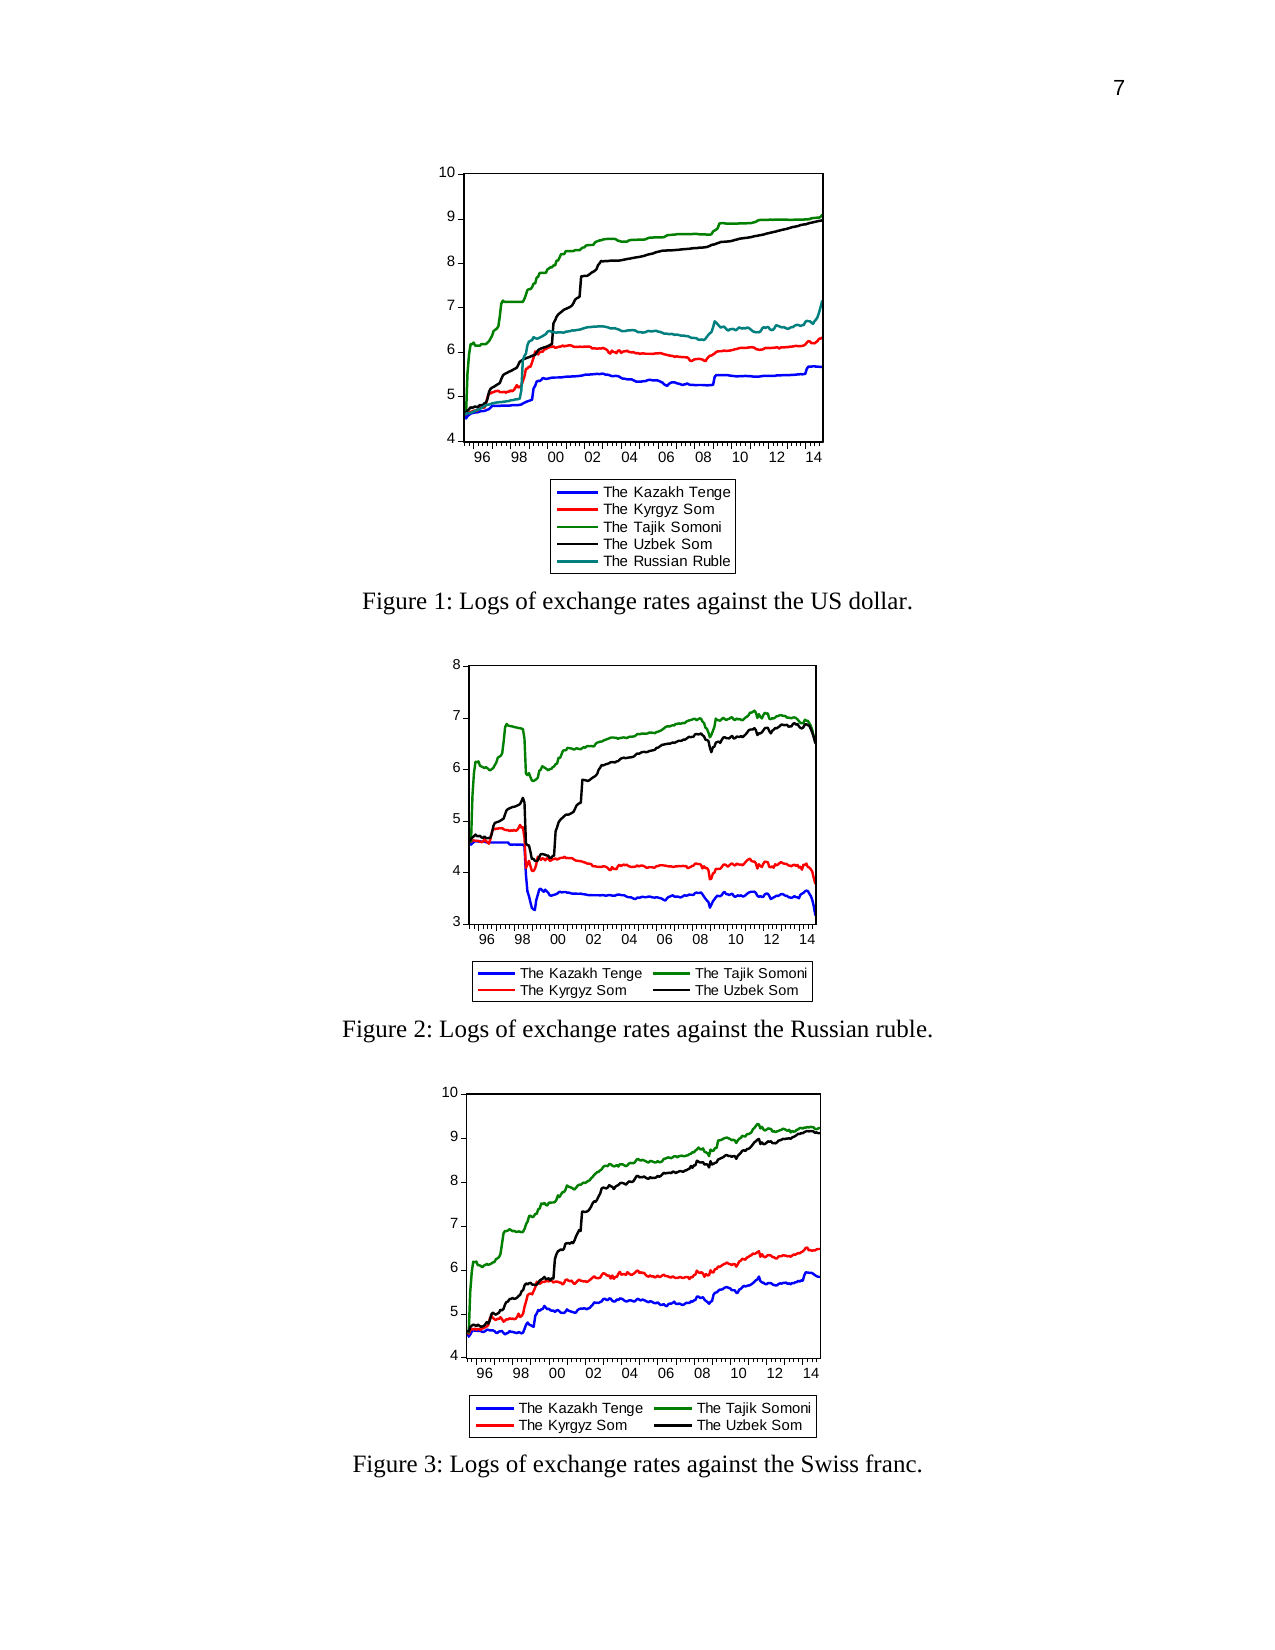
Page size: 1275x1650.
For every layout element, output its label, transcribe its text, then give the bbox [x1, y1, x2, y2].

text Figure 3: Logs of exchange rates against the Swiss franc. [150, 1449, 1125, 1478]
text Figure 1: Logs of exchange rates against the US dollar. [150, 586, 1125, 615]
text Figure 2: Logs of exchange rates against the Russian ruble. [150, 1014, 1125, 1042]
